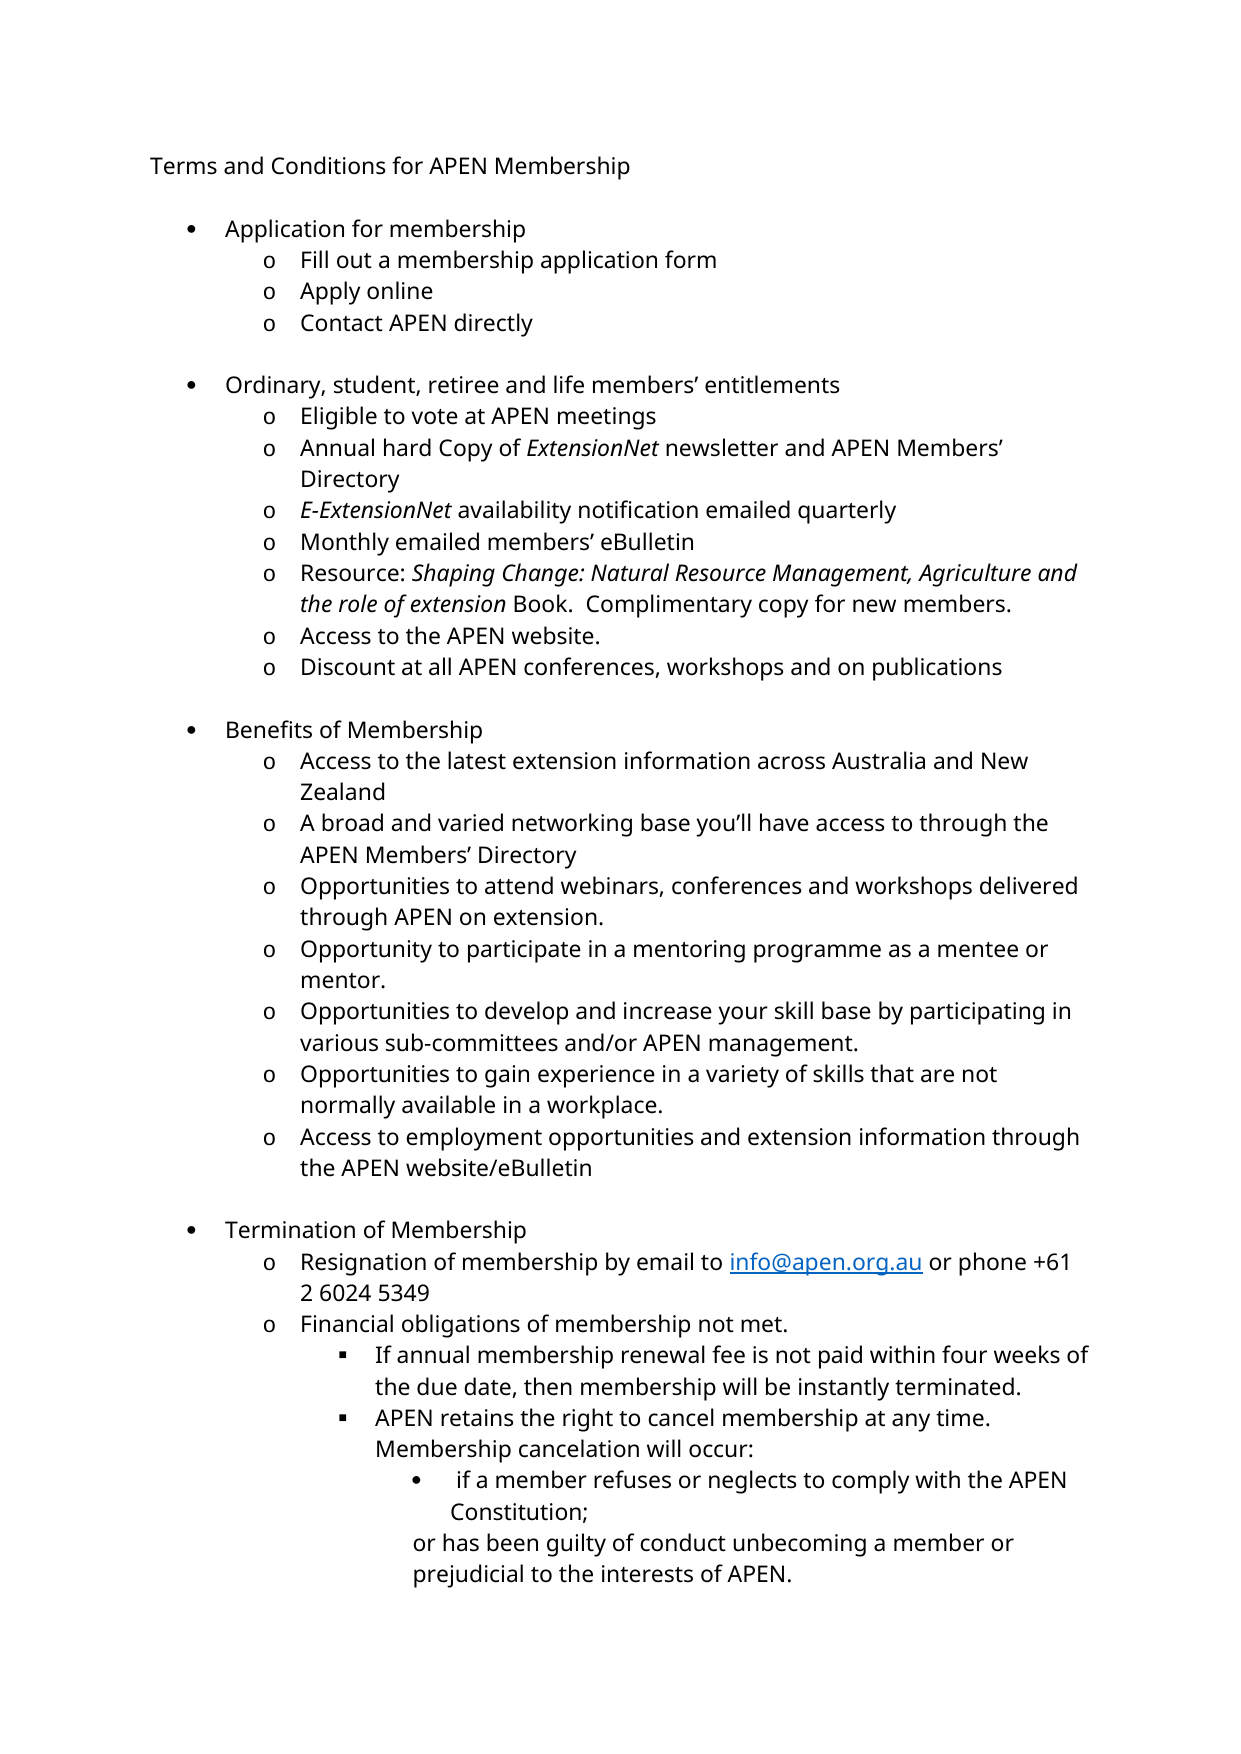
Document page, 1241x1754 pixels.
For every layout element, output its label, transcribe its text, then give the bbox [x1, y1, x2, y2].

list E-ExtensionNet availability notification emailed quarterly [262, 494, 1090, 526]
list Resource: Shaping Change: Natural Resource Management, Agriculture and the role of extension Book. Complimentary copy for new members. [262, 557, 1090, 619]
list Annual hard Copy of ExtensionNet newsletter and APEN Members’ Directory [262, 432, 1090, 494]
list Fill out a membership application form [262, 244, 1090, 275]
list Resignation of membership by email to info@apen.org.au or phone +61 2 6024 5349 [262, 1246, 1090, 1308]
list Benefits of Membership [187, 713, 1090, 745]
list Opportunities to develop and increase your skill base by participating in various sub-committees and/or APEN management. [262, 995, 1090, 1058]
list Access to employment opportunities and extension information through the APEN website/eBulletin [262, 1120, 1090, 1183]
list A broad and varied networking base you’ll have access to through the APEN Members’ Directory [262, 807, 1090, 870]
list Financial obligations of membership not met. [262, 1308, 1090, 1339]
list Apply online [262, 275, 1090, 306]
list Access to the APEN website. [262, 619, 1090, 651]
list Termination of Membership [187, 1214, 1090, 1246]
list Opportunities to gain experience in a variety of skills that are not normally available in a workplace. [262, 1058, 1090, 1120]
list Monthly emailed members’ eBulletin [262, 526, 1090, 557]
text or has been guilty of conduct unbecoming a member or prejudicial to the interests of APEN. [412, 1527, 1090, 1589]
list if a member refuses or neglects to comply with the APEN Constitution; [412, 1464, 1090, 1527]
list Opportunity to participate in a mentoring programme as a mentee or mentor. [262, 933, 1090, 995]
list Application for membership [187, 212, 1090, 244]
list APEN retains the right to cancel membership at any time. Membership cancelation will occur: [337, 1402, 1090, 1464]
list Discount at all APEN conferences, workshops and on publications [262, 651, 1090, 682]
list Contact APEN directly [262, 306, 1090, 338]
text Terms and Conditions for APEN Membership [150, 150, 1090, 181]
list Opportunities to attend webinars, conferences and workshops delivered through APEN on extension. [262, 870, 1090, 933]
list If annual membership renewal fee is not paid within four weeks of the due date, then membership will be instantly terminated. [337, 1339, 1090, 1402]
list Access to the latest extension information across Australia and New Zealand [262, 745, 1090, 807]
list Ordinary, student, retiree and life members’ entitlements [187, 369, 1090, 400]
list Eligible to vote at APEN meetings [262, 400, 1090, 432]
